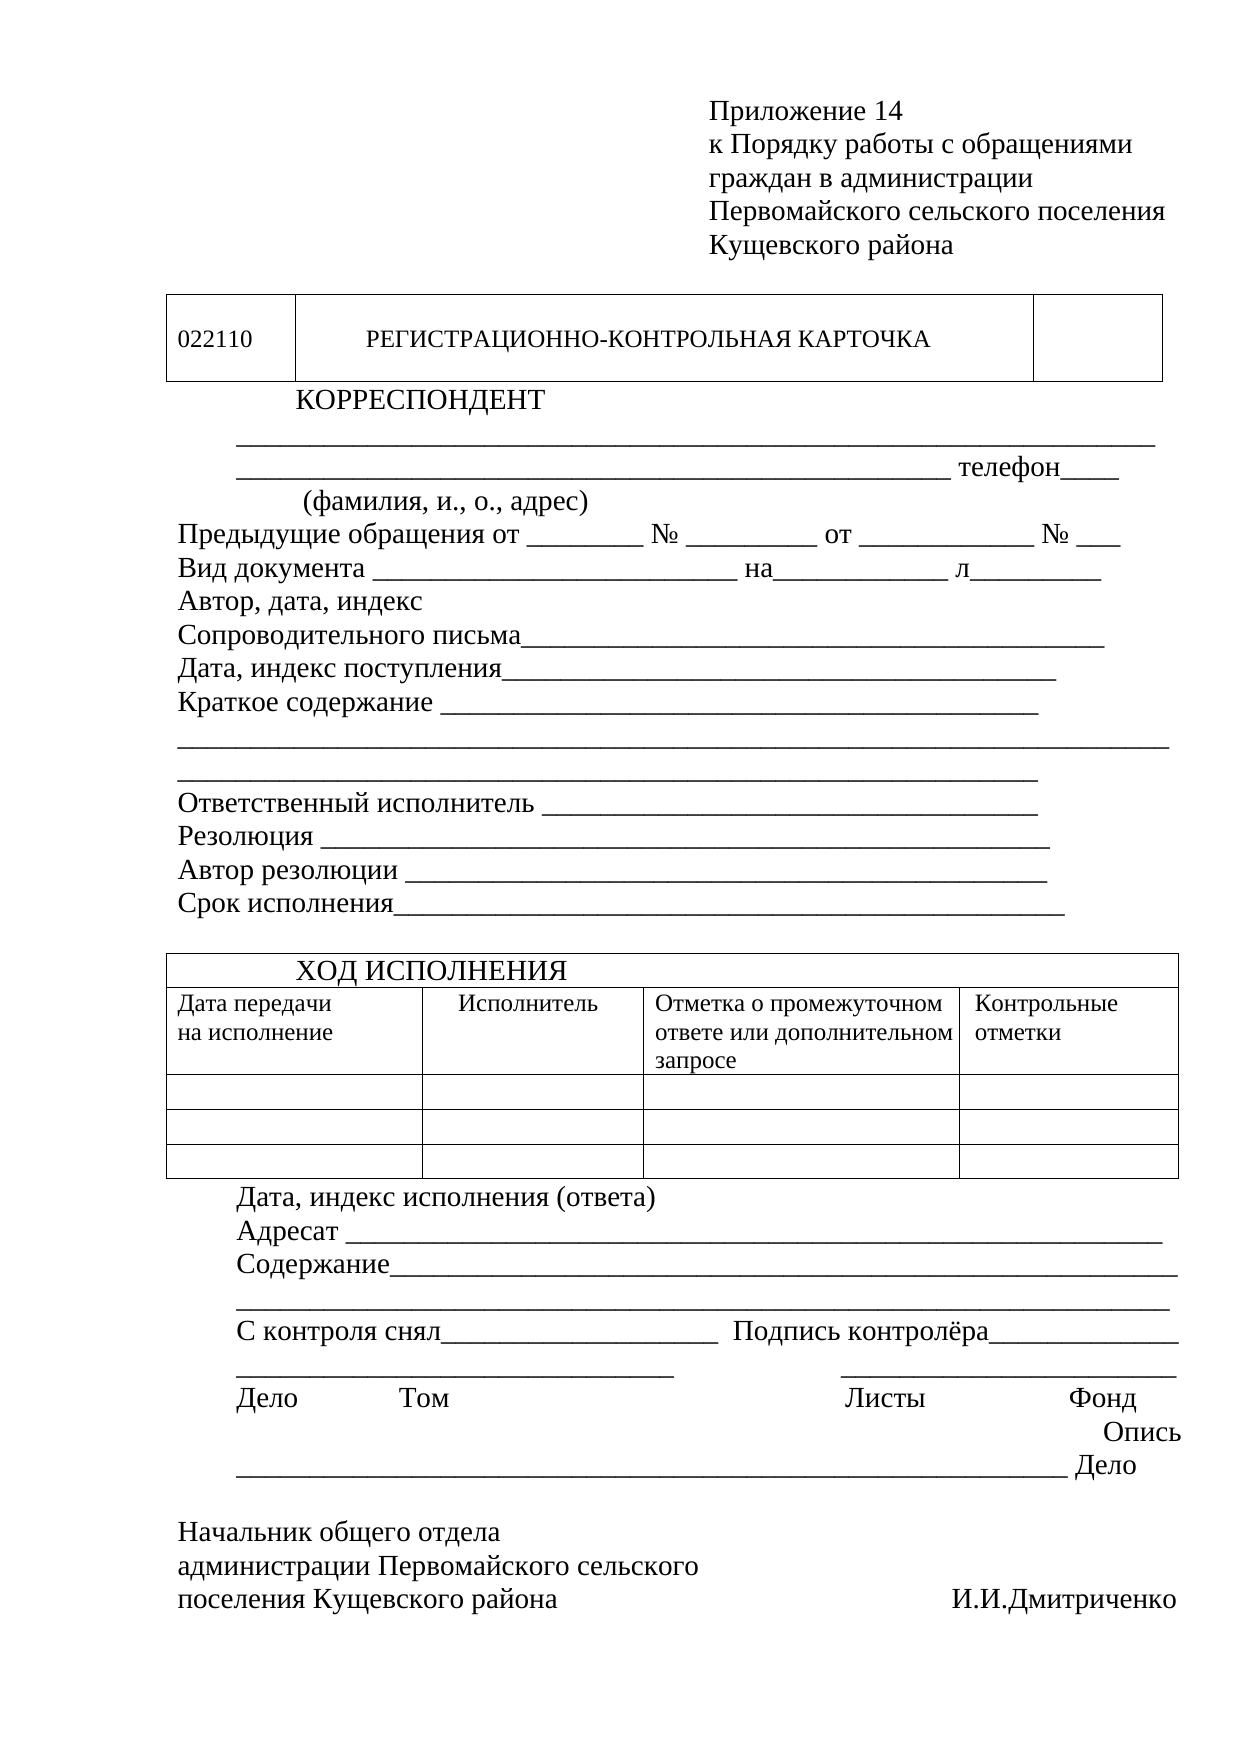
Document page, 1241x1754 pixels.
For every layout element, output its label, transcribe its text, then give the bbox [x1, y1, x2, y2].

text Дата, индекс поступления______________________________________ [177, 651, 1181, 684]
text Опись [236, 1414, 1181, 1447]
text Адресат ________________________________________________________ [236, 1213, 1181, 1246]
text Дата, индекс исполнения (ответа) [236, 1179, 1181, 1213]
table_cell [960, 1145, 1178, 1178]
text _______________________________________________________________________________________________________________________________ [177, 718, 1181, 785]
text Срок исполнения______________________________________________ [177, 885, 1181, 919]
text ______________________________ _______________________ [236, 1347, 1181, 1380]
text Ответственный исполнитель __________________________________ [177, 785, 1181, 818]
text Приложение 14 [709, 93, 1181, 126]
text _________________________________________________ телефон____ [236, 449, 1181, 483]
text Начальник общего отдела [177, 1514, 1181, 1548]
text Содержание______________________________________________________________________________________________________________________ [236, 1246, 1181, 1313]
text С контроля снял___________________ Подпись контролёра_____________ [236, 1313, 1181, 1347]
text поселения Кущевского района И.И.Дмитриченко [177, 1582, 1181, 1615]
text Вид документа _________________________ на____________ л_________ [177, 550, 1181, 583]
table_cell [644, 1075, 959, 1109]
text Сопроводительного письма________________________________________ [177, 617, 1181, 651]
table_cell [167, 1075, 422, 1109]
text _______________________________________________________________ [236, 416, 1181, 449]
text к Порядку работы с обращениями граждан в администрации Первомайского сельского поселения Кущевского района [709, 126, 1181, 260]
table_cell [644, 1110, 959, 1143]
text Автор, дата, индекс [177, 583, 1181, 617]
table_cell [423, 1075, 643, 1109]
table_cell [644, 1145, 959, 1178]
table_cell [167, 1110, 422, 1143]
text Краткое содержание _________________________________________ [177, 684, 1181, 718]
table_header ХОД ИСПОЛНЕНИЯ [167, 954, 1178, 987]
text Дело Том Листы Фонд [236, 1380, 1181, 1414]
text (фамилия, и., о., адрес) [236, 483, 1181, 516]
table_cell [423, 1110, 643, 1143]
table_header РЕГИСТРАЦИОННО-КОНТРОЛЬНАЯ КАРТОЧКА [296, 295, 1033, 381]
table_cell [423, 1145, 643, 1178]
table_cell [960, 1075, 1178, 1109]
table_cell [167, 1145, 422, 1178]
table_cell Исполнитель [423, 988, 643, 1074]
text КОРРЕСПОНДЕНТ [236, 382, 1181, 416]
text Предыдущие обращения от ________ № _________ от ____________ № ___ [177, 516, 1181, 550]
table_cell [960, 1110, 1178, 1143]
text _________________________________________________________ Дело [177, 1447, 1181, 1481]
table_header 022110 [167, 295, 295, 381]
table_header [1034, 295, 1162, 381]
table_cell Дата передачи на исполнение [167, 988, 422, 1074]
text администрации Первомайского сельского [177, 1548, 1181, 1582]
text Автор резолюции ____________________________________________ [177, 852, 1181, 885]
table_cell Контрольные отметки [960, 988, 1178, 1074]
table_cell Отметка о промежуточном ответе или дополнительном запросе [644, 988, 959, 1074]
text Резолюция __________________________________________________ [177, 818, 1181, 852]
